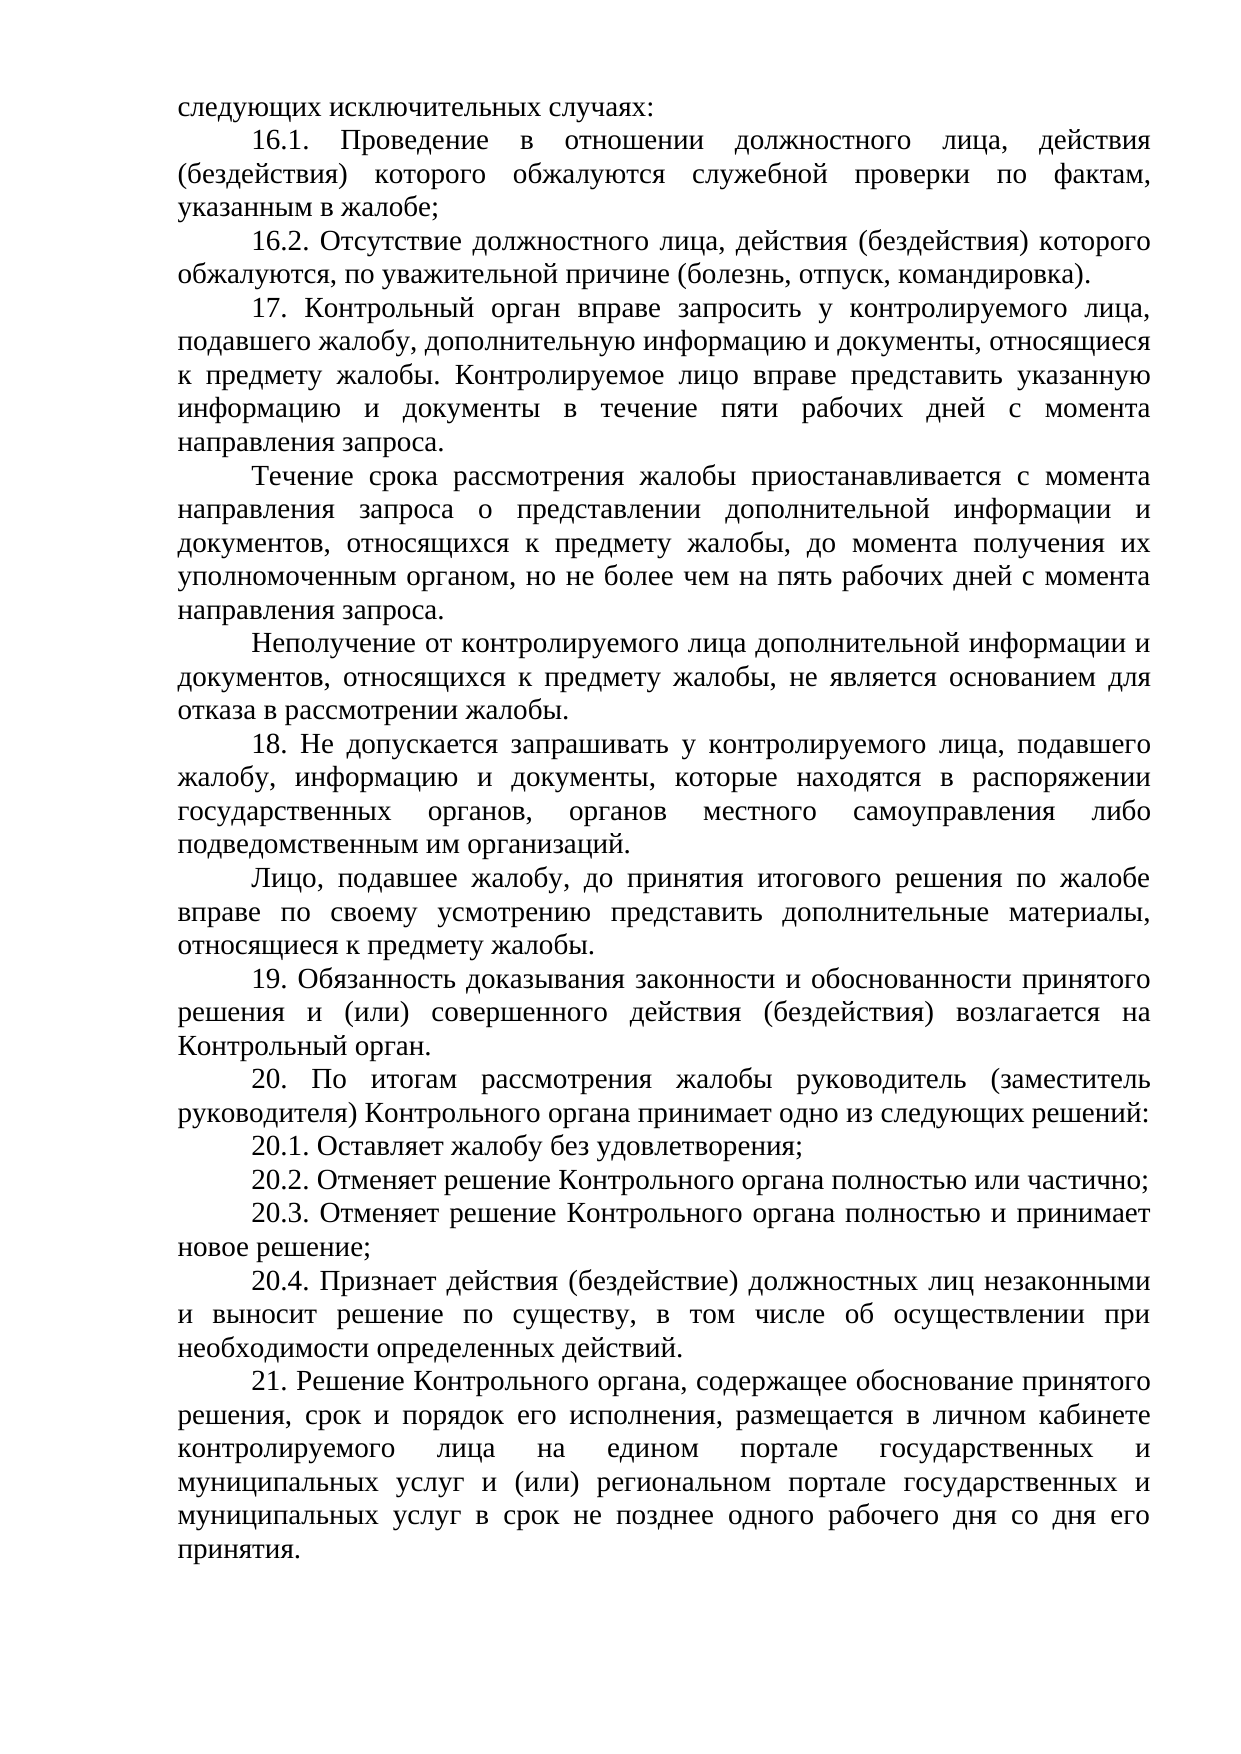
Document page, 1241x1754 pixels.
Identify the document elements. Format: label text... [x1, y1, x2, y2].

text 19. Обязанность доказывания законности и обоснованности принятого решения и (или) совершенного действия (бездействия) возлагается на Контрольный орган. [177, 961, 1152, 1061]
text 20.2. Отменяет решение Контрольного органа полностью или частично; [177, 1162, 1152, 1196]
text 20.4. Признает действия (бездействие) должностных лиц незаконными и выносит решение по существу, в том числе об осуществлении при необходимости определенных действий. [177, 1263, 1152, 1363]
list 17. Контрольный орган вправе запросить у контролируемого лица, подавшего жалобу, дополнительную информацию и документы, относящиеся к предмету жалобы. Контролируемое лицо вправе представить указанную информацию и документы в течение пяти рабочих дней с момента направления запроса. [177, 290, 1152, 458]
list 20. По итогам рассмотрения жалобы руководитель (заместитель руководителя) Контрольного органа принимает одно из следующих решений: [177, 1061, 1152, 1128]
text 20.3. Отменяет решение Контрольного органа полностью и принимает новое решение; [177, 1196, 1152, 1263]
list Течение срока рассмотрения жалобы приостанавливается с момента направления запроса о представлении дополнительной информации и документов, относящихся к предмету жалобы, до момента получения их уполномоченным органом, но не более чем на пять рабочих дней с момента направления запроса. [177, 458, 1152, 625]
text 20.1. Оставляет жалобу без удовлетворения; [177, 1128, 1152, 1162]
text 21. Решение Контрольного органа, содержащее обоснование принятого решения, срок и порядок его исполнения, размещается в личном кабинете контролируемого лица на едином портале государственных и муниципальных услуг и (или) региональном портале государственных и муниципальных услуг в срок не позднее одного рабочего дня со дня его принятия. [177, 1363, 1152, 1564]
text Лицо, подавшее жалобу, до принятия итогового решения по жалобе вправе по своему усмотрению представить дополнительные материалы, относящиеся к предмету жалобы. [177, 860, 1152, 961]
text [177, 89, 1152, 122]
text 18. Не допускается запрашивать у контролируемого лица, подавшего жалобу, информацию и документы, которые находятся в распоряжении государственных органов, органов местного самоуправления либо подведомственным им организаций. [177, 726, 1152, 860]
text 16.2. Отсутствие должностного лица, действия (бездействия) которого обжалуются, по уважительной причине (болезнь, отпуск, командировка). [177, 223, 1152, 290]
text 16.1. Проведение в отношении должностного лица, действия (бездействия) которого обжалуются служебной проверки по фактам, указанным в жалобе; [177, 122, 1152, 223]
list Неполучение от контролируемого лица дополнительной информации и документов, относящихся к предмету жалобы, не является основанием для отказа в рассмотрении жалобы. [177, 625, 1152, 726]
